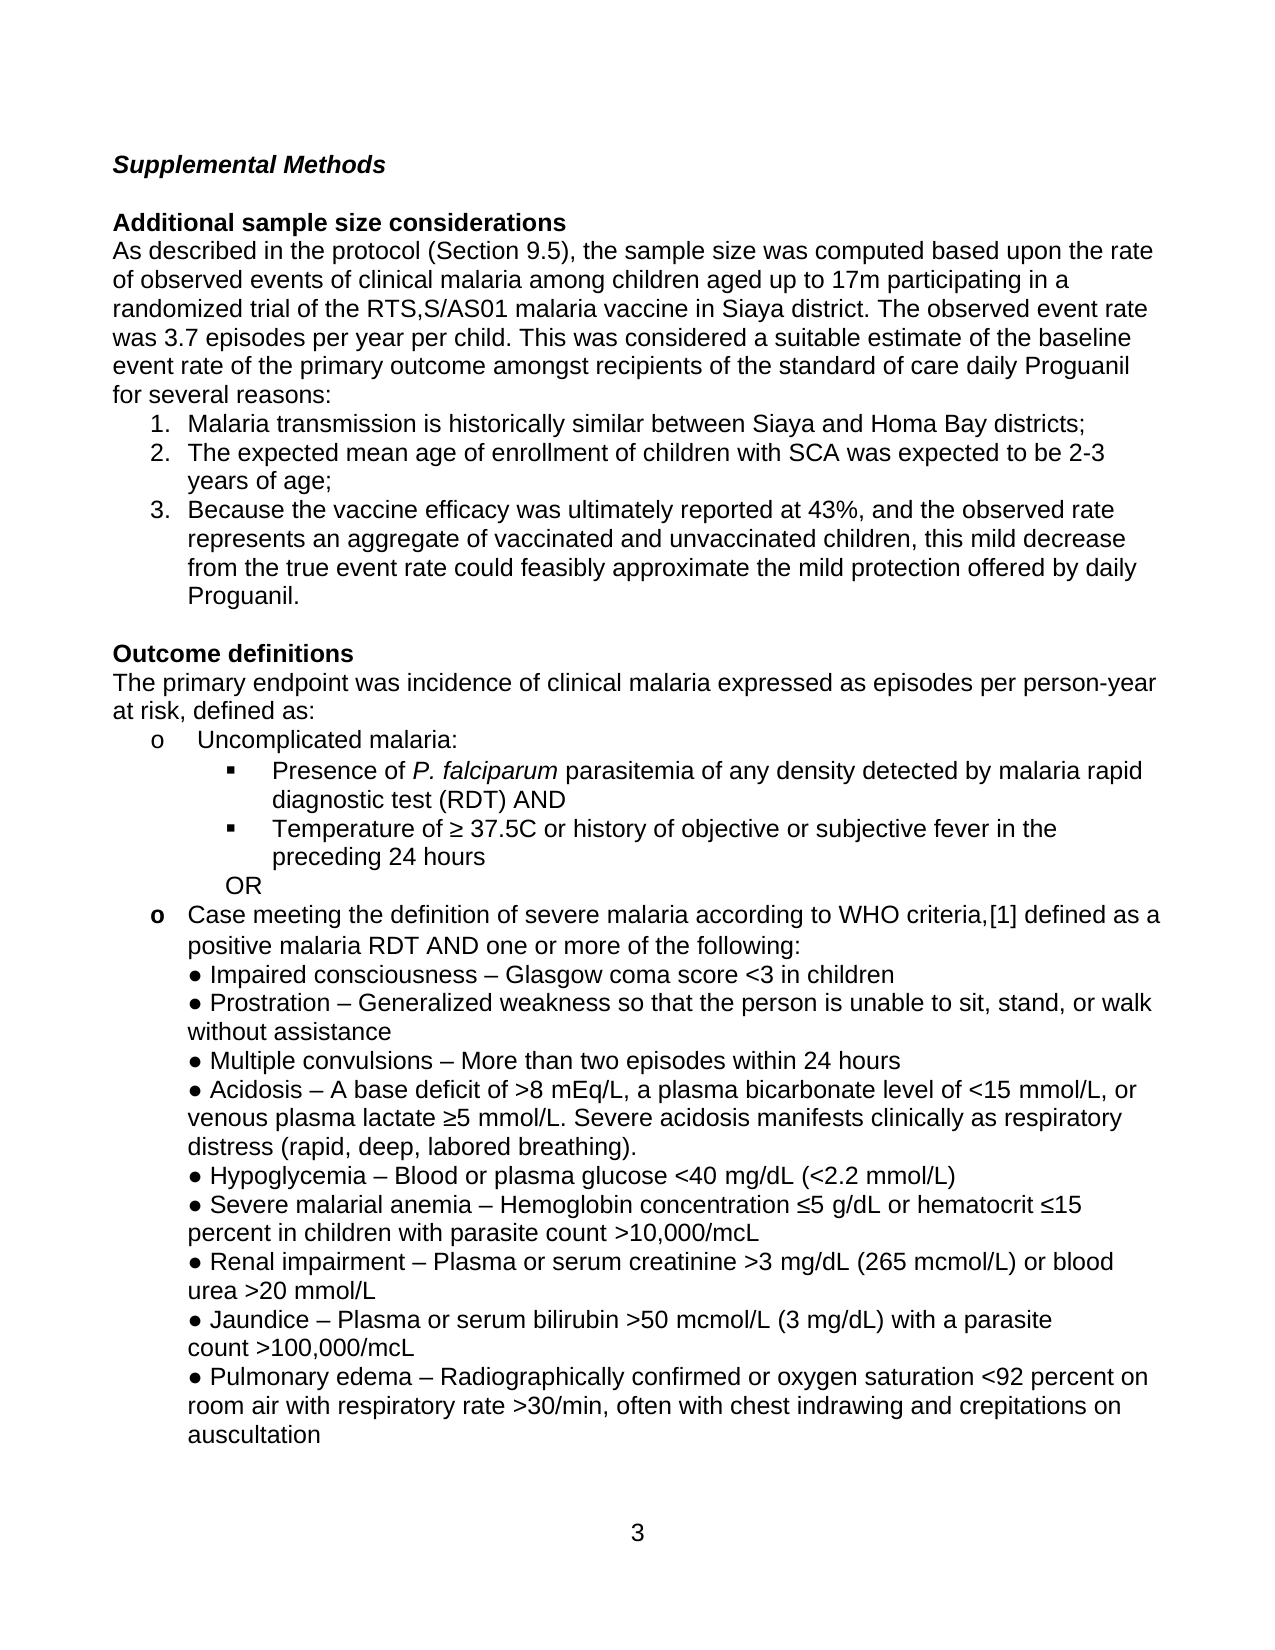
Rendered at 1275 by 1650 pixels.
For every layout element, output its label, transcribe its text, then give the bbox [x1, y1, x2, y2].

list ● Impaired consciousness – Glasgow coma score <3 in children [187, 959, 1162, 988]
list Uncomplicated malaria: [150, 725, 1162, 756]
list Presence of P. falciparum parasitemia of any density detected by malaria rapid diagnostic test (RDT) AND [225, 756, 1162, 813]
list ● Jaundice – Plasma or serum bilirubin >50 mcmol/L (3 mg/dL) with a parasite count >100,000/mcL [187, 1304, 1162, 1362]
text The primary endpoint was incidence of clinical malaria expressed as episodes per person-year at risk, defined as: [112, 667, 1162, 725]
list ● Multiple convulsions – More than two episodes within 24 hours [187, 1046, 1162, 1074]
list ● Pulmonary edema – Radiographically confirmed or oxygen saturation <92 percent on room air with respiratory rate >30/min, often with chest indrawing and crepitations on auscultation [187, 1362, 1162, 1448]
text OR [187, 871, 1162, 900]
subtitle Additional sample size considerations [112, 207, 1162, 236]
subtitle Supplemental Methods [112, 150, 1162, 179]
text As described in the protocol (Section 9.5), the sample size was computed based upon the rate of observed events of clinical malaria among children aged up to 17m participating in a randomized trial of the RTS,S/AS01 malaria vaccine in Siaya district. The observed event rate was 3.7 episodes per year per child. This was considered a suitable estimate of the baseline event rate of the primary outcome amongst recipients of the standard of care daily Proguanil for several reasons: [112, 236, 1162, 409]
list Because the vaccine efficacy was ultimately reported at 43%, and the observed rate represents an aggregate of vaccinated and unvaccinated children, this mild decrease from the true event rate could feasibly approximate the mild protection offered by daily Proguanil. [150, 495, 1162, 610]
list ● Acidosis – A base deficit of >8 mEq/L, a plasma bicarbonate level of <15 mmol/L, or venous plasma lactate ≥5 mmol/L. Severe acidosis manifests clinically as respiratory distress (rapid, deep, labored breathing). [187, 1074, 1162, 1161]
list Temperature of ≥ 37.5C or history of objective or subjective fever in the preceding 24 hours [225, 813, 1162, 871]
list ● Hypoglycemia – Blood or plasma glucose <40 mg/dL (<2.2 mmol/L) [187, 1161, 1162, 1189]
list Case meeting the definition of severe malaria according to WHO criteria,[1] defined as a positive malaria RDT AND one or more of the following: [150, 900, 1162, 959]
list Malaria transmission is historically similar between Siaya and Homa Bay districts; [150, 409, 1162, 437]
list ● Severe malarial anemia – Hemoglobin concentration ≤5 g/dL or hematocrit ≤15 percent in children with parasite count >10,000/mcL [187, 1189, 1162, 1247]
list The expected mean age of enrollment of children with SCA was expected to be 2-3 years of age; [150, 437, 1162, 495]
list ● Renal impairment – Plasma or serum creatinine >3 mg/dL (265 mcmol/L) or blood urea >20 mmol/L [187, 1247, 1162, 1304]
list ● Prostration – Generalized weakness so that the person is unable to sit, stand, or walk without assistance [187, 988, 1162, 1046]
subtitle Outcome definitions [112, 639, 1162, 667]
